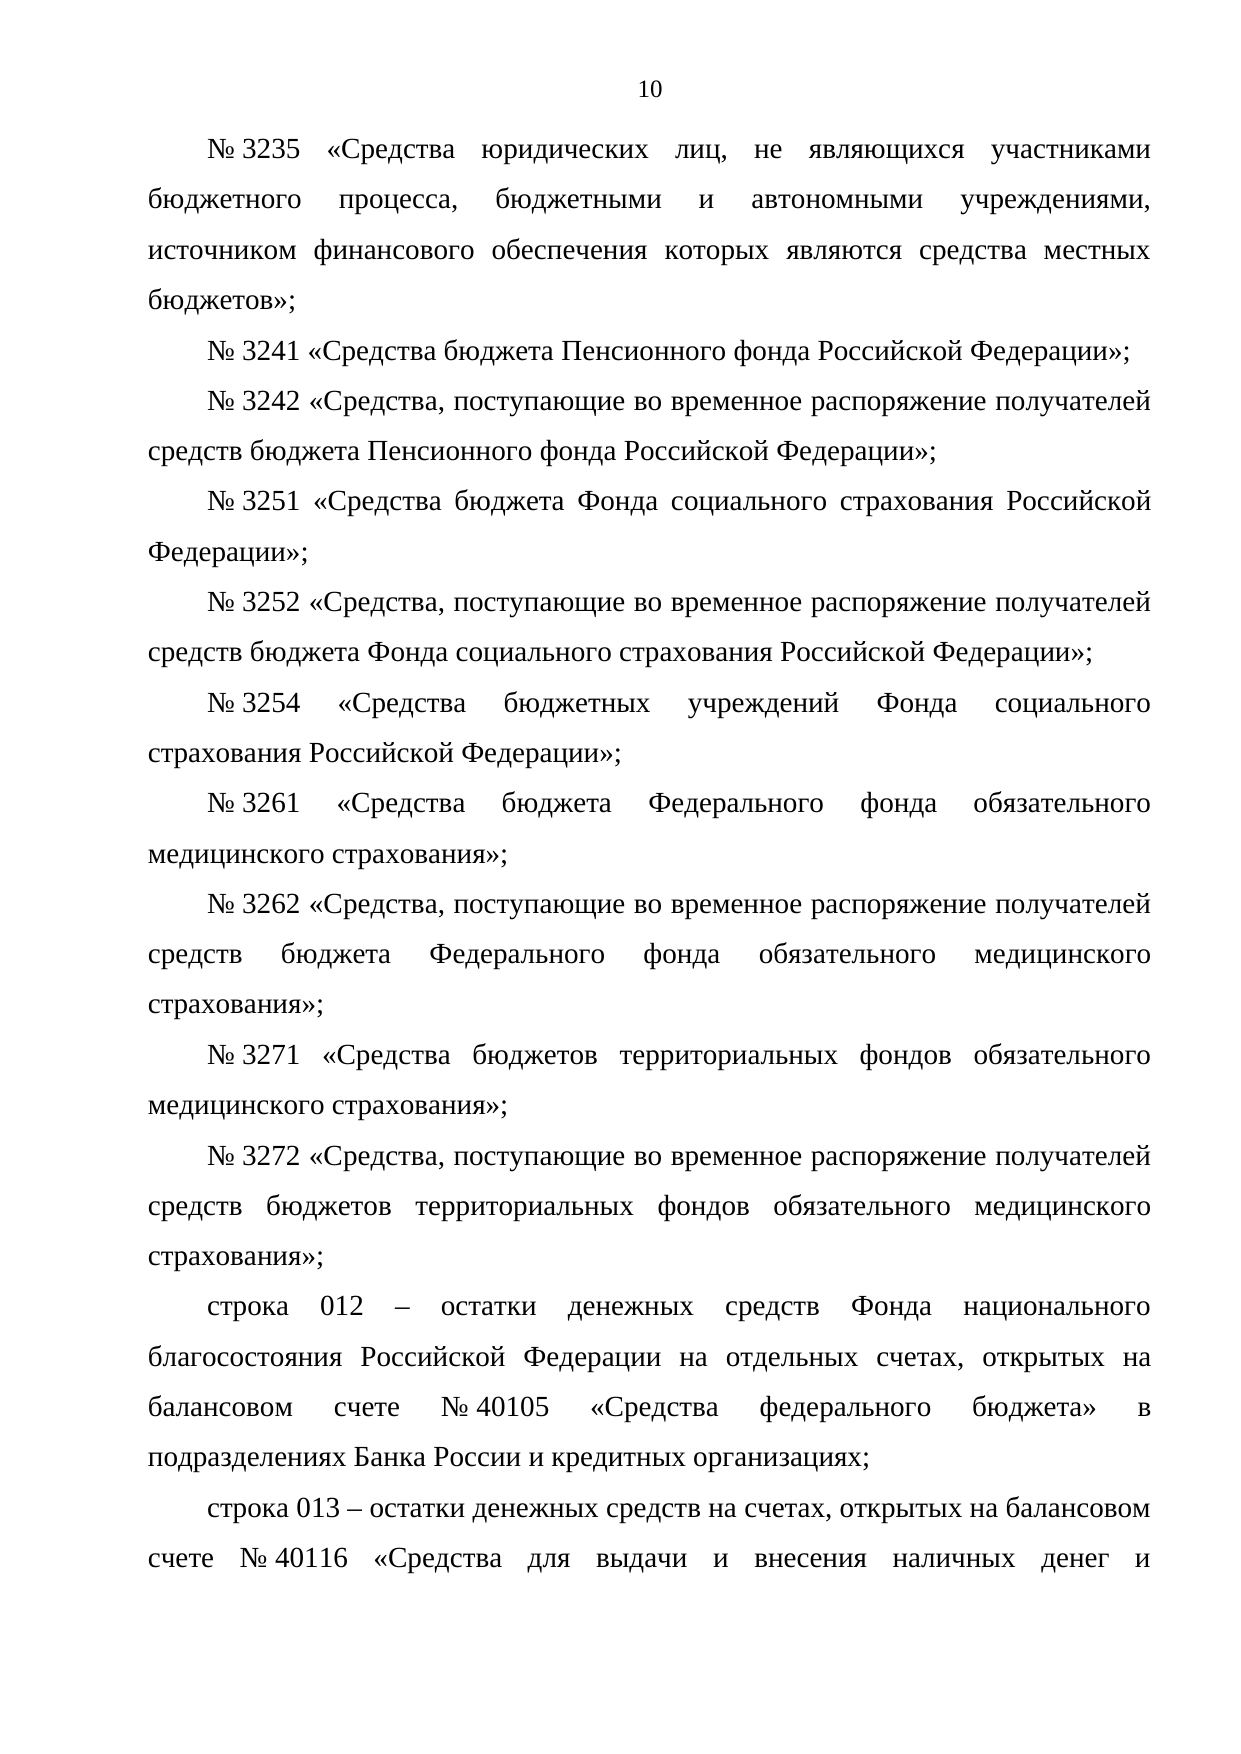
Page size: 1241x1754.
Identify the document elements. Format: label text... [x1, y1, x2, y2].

text № 3254 «Средства бюджетных учреждений Фонда социального страхования Российской Федерации»; [148, 685, 1152, 769]
text № 3235 «Средства юридических лиц, не являющихся участниками бюджетного процесса, бюджетными и автономными учреждениями, источником финансового обеспечения которых являются средства местных бюджетов»; [148, 131, 1152, 316]
text № 3242 «Средства, поступающие во временное распоряжение получателей средств бюджета Пенсионного фонда Российской Федерации»; [148, 383, 1152, 467]
text № 3262 «Средства, поступающие во временное распоряжение получателей средств бюджета Федерального фонда обязательного медицинского страхования»; [148, 886, 1152, 1020]
text № 3251 «Средства бюджета Фонда социального страхования Российской Федерации»; [148, 483, 1152, 567]
text № 3261 «Средства бюджета Федерального фонда обязательного медицинского страхования»; [148, 785, 1152, 869]
text № 3241 «Средства бюджета Пенсионного фонда Российской Федерации»; [148, 333, 1152, 366]
text № 3271 «Средства бюджетов территориальных фондов обязательного медицинского страхования»; [148, 1037, 1152, 1121]
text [148, 1490, 1152, 1574]
text № 3272 «Средства, поступающие во временное распоряжение получателей средств бюджетов территориальных фондов обязательного медицинского страхования»; [148, 1138, 1152, 1272]
text № 3252 «Средства, поступающие во временное распоряжение получателей средств бюджета Фонда социального страхования Российской Федерации»; [148, 584, 1152, 668]
text строка 012 – остатки денежных средств Фонда национального благосостояния Российской Федерации на отдельных счетах, открытых на балансовом счете № 40105 «Средства федерального бюджета» в подразделениях Банка России и кредитных организациях; [148, 1288, 1152, 1473]
